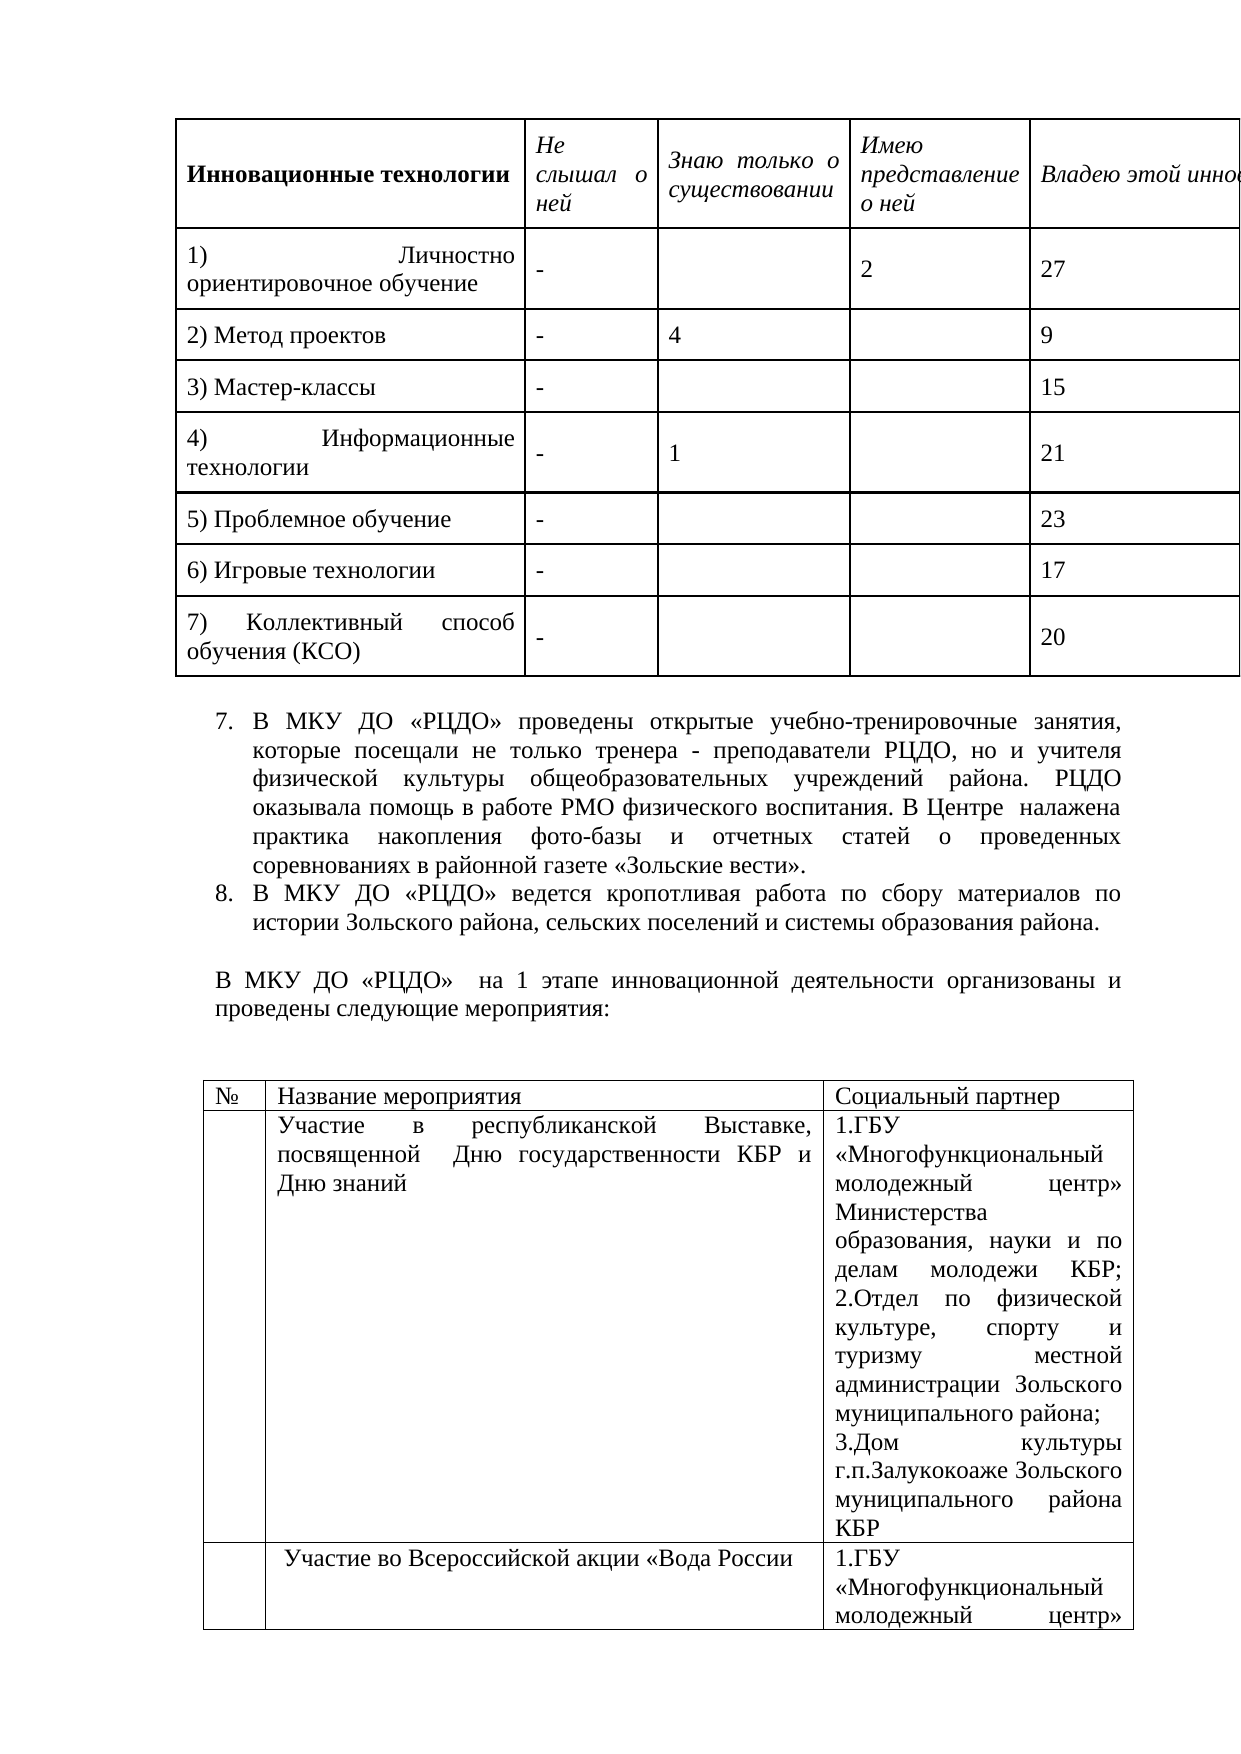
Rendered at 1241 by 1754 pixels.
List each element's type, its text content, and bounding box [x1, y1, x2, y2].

table_cell - [526, 229, 657, 308]
table_cell [851, 310, 1029, 359]
table_cell 2 [851, 229, 1029, 308]
text В МКУ ДО «РЦДО» на 1 этапе инновационной деятельности организованы и проведены следующие мероприятия: [215, 965, 1122, 1022]
table_header Знаю только о существовании [659, 120, 849, 227]
table_cell [851, 597, 1029, 675]
table_cell 7) Коллективный способ обучения (КСО) [177, 597, 524, 675]
table_cell 21 [1031, 413, 1239, 491]
table_cell - [526, 361, 657, 411]
table_cell 9 [1031, 310, 1239, 359]
table_header Инновационные технологии [177, 120, 524, 227]
table_cell - [526, 545, 657, 595]
table_header Имею представление о ней [851, 120, 1029, 227]
table_cell [659, 545, 849, 595]
list В МКУ ДО «РЦДО» ведется кропотливая работа по сбору материалов по истории Зольского района, сельских поселений и системы образования района. [215, 878, 1122, 936]
table_cell 4) Информационные технологии [177, 413, 524, 491]
table_cell [204, 1111, 265, 1542]
table_cell 2) Метод проектов [177, 310, 524, 359]
table_cell 1.ГБУ «Многофункциональный молодежный центр» Министерства образования, науки и по делам молодежи КБР; 2.Отдел по физической культуре, спорту и туризму местной администрации Зольского муниципального района; 3.Дом культуры г.п.Залукокоаже Зольского муниципального района КБР [824, 1111, 1133, 1542]
table_cell [659, 361, 849, 411]
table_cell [824, 1543, 1133, 1629]
table_cell - [526, 597, 657, 675]
table_header Социальный партнер [824, 1081, 1133, 1109]
table_cell [659, 229, 849, 308]
table_cell 5) Проблемное обучение [177, 494, 524, 543]
list В МКУ ДО «РЦДО» проведены открытые учебно-тренировочные занятия, которые посещали не только тренера - преподаватели РЦДО, но и учителя физической культуры общеобразовательных учреждений района. РЦДО оказывала помощь в работе РМО физического воспитания. В Центре налажена практика накопления фото-базы и отчетных статей о проведенных соревнованиях в районной газете «Зольские вести». [215, 706, 1122, 878]
table_header Не слышал о ней [526, 120, 657, 227]
table_cell [851, 494, 1029, 543]
table_header № [204, 1081, 265, 1109]
table_cell [851, 545, 1029, 595]
table_cell 1) Личностно ориентировочное обучение [177, 229, 524, 308]
table_cell 23 [1031, 494, 1239, 543]
table_cell [659, 597, 849, 675]
table_header Владею этой инновацией [1031, 120, 1239, 227]
table_cell 17 [1031, 545, 1239, 595]
table_cell [851, 413, 1029, 491]
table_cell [266, 1543, 823, 1629]
table_cell - [526, 494, 657, 543]
table_cell 15 [1031, 361, 1239, 411]
table_cell Участие в республиканской Выставке, посвященной Дню государственности КБР и Дню знаний [266, 1111, 823, 1542]
table_cell 4 [659, 310, 849, 359]
table_cell - [526, 413, 657, 491]
table_cell 3) Мастер-классы [177, 361, 524, 411]
table_header Название мероприятия [266, 1081, 823, 1109]
table_cell 27 [1031, 229, 1239, 308]
table_cell [204, 1543, 265, 1629]
table_cell [659, 494, 849, 543]
table_cell 1 [659, 413, 849, 491]
table_cell - [526, 310, 657, 359]
table_cell [851, 361, 1029, 411]
table_cell 20 [1031, 597, 1239, 675]
table_cell 6) Игровые технологии [177, 545, 524, 595]
